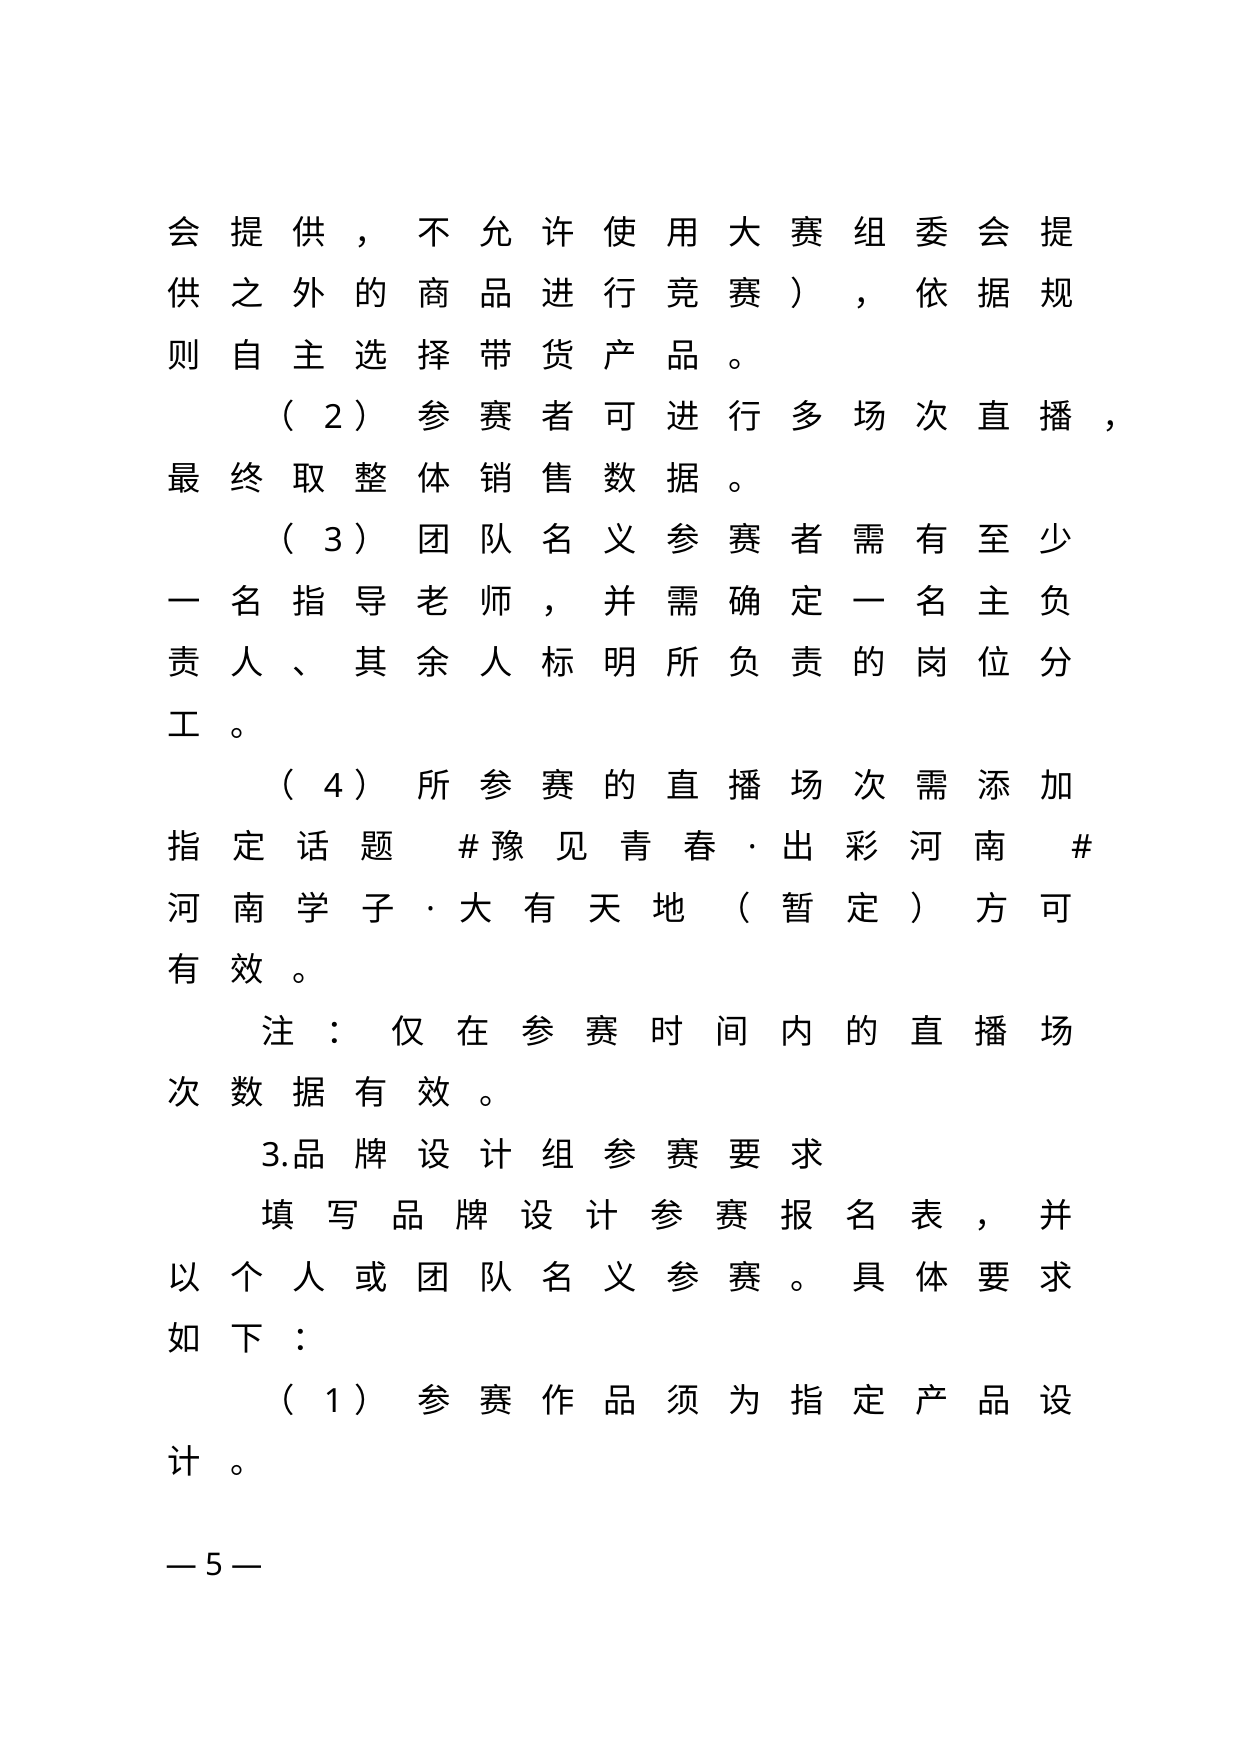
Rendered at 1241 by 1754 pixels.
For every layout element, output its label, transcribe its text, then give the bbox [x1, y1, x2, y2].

text （2）参赛者可进行多场次直播，最终取整体销售数据。 [168, 383, 1102, 506]
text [168, 199, 1102, 383]
text （3）团队名义参赛者需有至少一名指导老师，并需确定一名主负责人、其余人标明所负责的岗位分工。 [168, 506, 1102, 752]
text 3.品牌设计组参赛要求 [168, 1121, 1102, 1182]
text 填写品牌设计参赛报名表，并以个人或团队名义参赛。具体要求如下： [168, 1182, 1102, 1367]
text 注：仅在参赛时间内的直播场次数据有效。 [168, 998, 1102, 1121]
text （4）所参赛的直播场次需添加指定话题 #豫见青春·出彩河南 #河南学子·大有天地（暂定）方可有效。 [168, 752, 1102, 998]
text （1）参赛作品须为指定产品设计。 [168, 1367, 1102, 1490]
